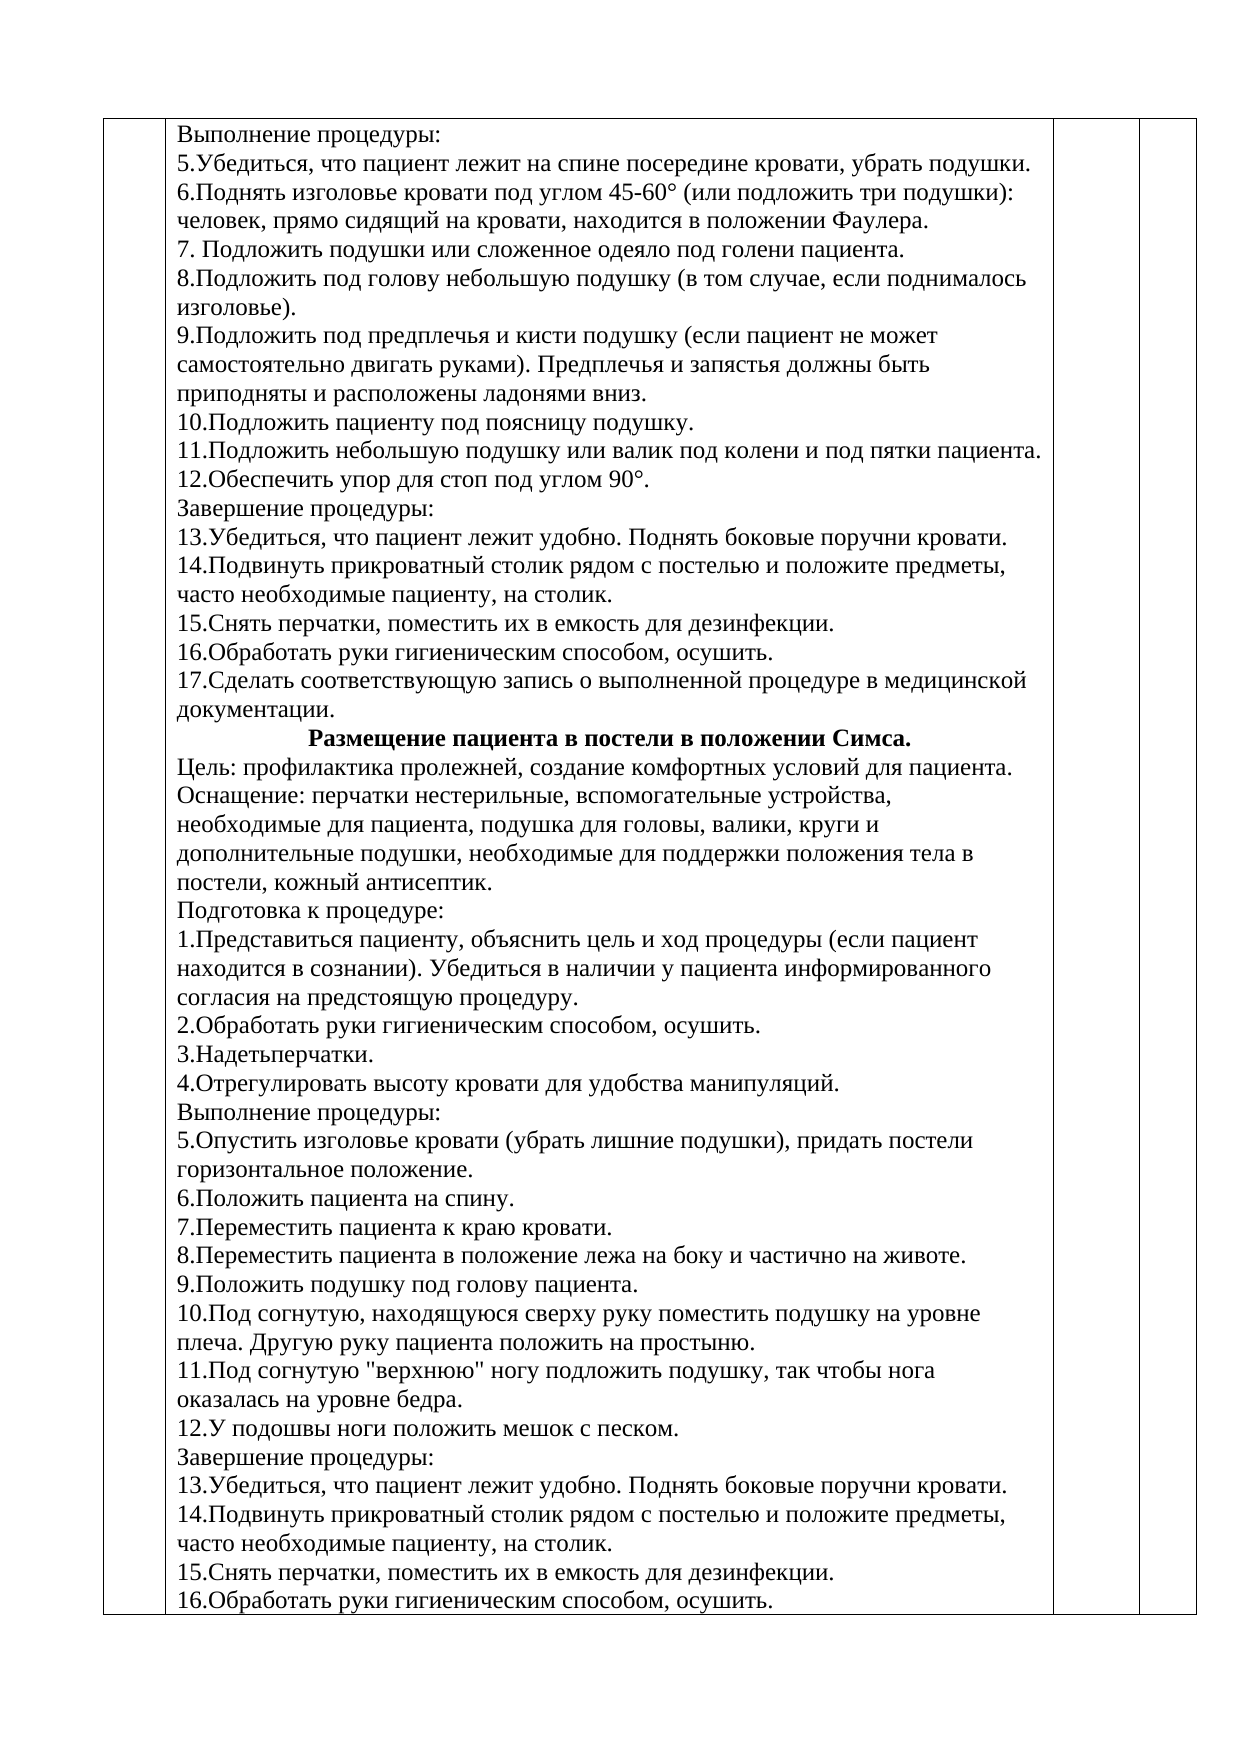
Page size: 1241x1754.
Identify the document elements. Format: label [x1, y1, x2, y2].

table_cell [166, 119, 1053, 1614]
table_cell [1054, 119, 1139, 1614]
table_cell [1140, 119, 1196, 1614]
table_cell [104, 119, 165, 1614]
